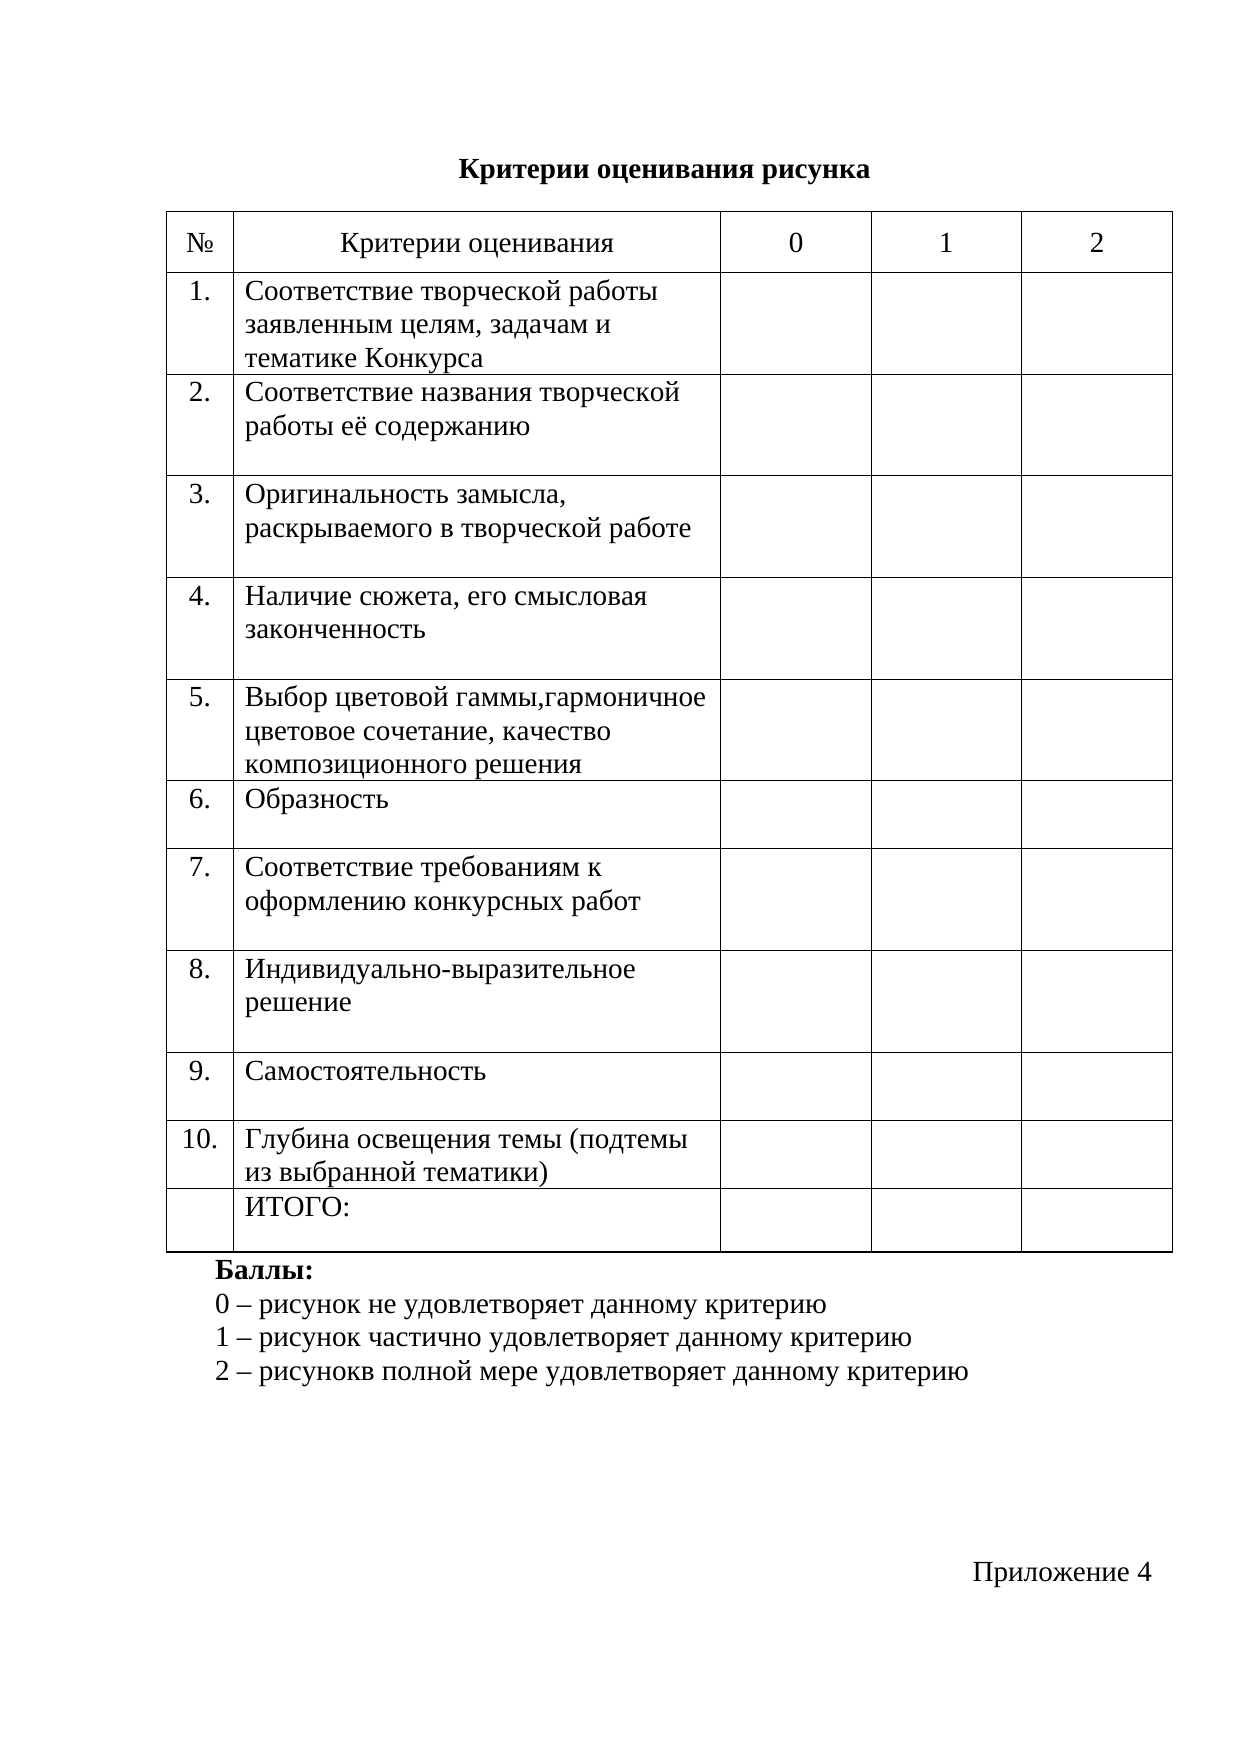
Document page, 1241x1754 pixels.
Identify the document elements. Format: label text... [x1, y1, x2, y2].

table_cell [1022, 578, 1172, 678]
table_cell [721, 849, 871, 950]
text 0 – рисунок не удовлетворяет данному критерию [215, 1286, 1152, 1319]
table_header 1 [872, 212, 1021, 272]
table_cell [872, 273, 1021, 373]
table_cell [1022, 849, 1172, 950]
table_header № [167, 212, 233, 272]
table_cell [872, 680, 1021, 780]
table_cell Выбор цветовой гаммы,гармоничное цветовое сочетание, качество композиционного решения [234, 680, 720, 780]
table_cell ИТОГО: [234, 1189, 720, 1251]
table_cell 2. [167, 375, 233, 475]
table_cell 1. [167, 273, 233, 373]
table_cell 6. [167, 781, 233, 848]
text Критерии оценивания рисунка [177, 152, 1152, 185]
table_cell [721, 375, 871, 475]
table_cell [872, 1189, 1021, 1251]
table_cell [1022, 781, 1172, 848]
table_cell [1022, 476, 1172, 577]
table_cell [721, 273, 871, 373]
table_cell Наличие сюжета, его смысловая законченность [234, 578, 720, 678]
table_cell [721, 476, 871, 577]
table_cell [721, 781, 871, 848]
table_cell 4. [167, 578, 233, 678]
table_cell [1022, 1053, 1172, 1120]
table_cell Соответствие творческой работы заявленным целям, задачам и тематике Конкурса [234, 273, 720, 373]
table_cell 10. [167, 1121, 233, 1188]
table_cell [1022, 273, 1172, 373]
table_cell [872, 476, 1021, 577]
table_cell Индивидуально-выразительное решение [234, 951, 720, 1052]
table_cell Глубина освещения темы (подтемы из выбранной тематики) [234, 1121, 720, 1188]
text 2 – рисунокв полной мере удовлетворяет данному критерию [215, 1353, 1152, 1387]
table_cell Образность [234, 781, 720, 848]
table_cell 3. [167, 476, 233, 577]
table_cell [721, 951, 871, 1052]
table_cell [721, 578, 871, 678]
table_cell Самостоятельность [234, 1053, 720, 1120]
table_cell [1022, 1189, 1172, 1251]
table_cell [872, 849, 1021, 950]
table_header 0 [721, 212, 871, 272]
table_cell [872, 1121, 1021, 1188]
text 1 – рисунок частично удовлетворяет данному критерию [215, 1319, 1152, 1353]
table_cell 7. [167, 849, 233, 950]
table_cell [1022, 680, 1172, 780]
table_cell Оригинальность замысла, раскрываемого в творческой работе [234, 476, 720, 577]
table_cell 9. [167, 1053, 233, 1120]
table_cell Соответствие названия творческой работы её содержанию [234, 375, 720, 475]
table_cell 5. [167, 680, 233, 780]
table_cell [167, 1189, 233, 1251]
table_cell [1022, 375, 1172, 475]
table_cell [872, 951, 1021, 1052]
table_header 2 [1022, 212, 1172, 272]
table_cell 8. [167, 951, 233, 1052]
text Баллы: [215, 1253, 1152, 1286]
table_cell [1022, 951, 1172, 1052]
table_cell Соответствие требованиям к оформлению конкурсных работ [234, 849, 720, 950]
text Приложение 4 [177, 1554, 1152, 1588]
table_cell [721, 1121, 871, 1188]
table_cell [872, 1053, 1021, 1120]
table_cell [872, 375, 1021, 475]
table_cell [872, 781, 1021, 848]
table_cell [1022, 1121, 1172, 1188]
table_cell [872, 578, 1021, 678]
table_cell [721, 1053, 871, 1120]
table_cell [721, 680, 871, 780]
table_header Критерии оценивания [234, 212, 720, 272]
table_cell [721, 1189, 871, 1251]
